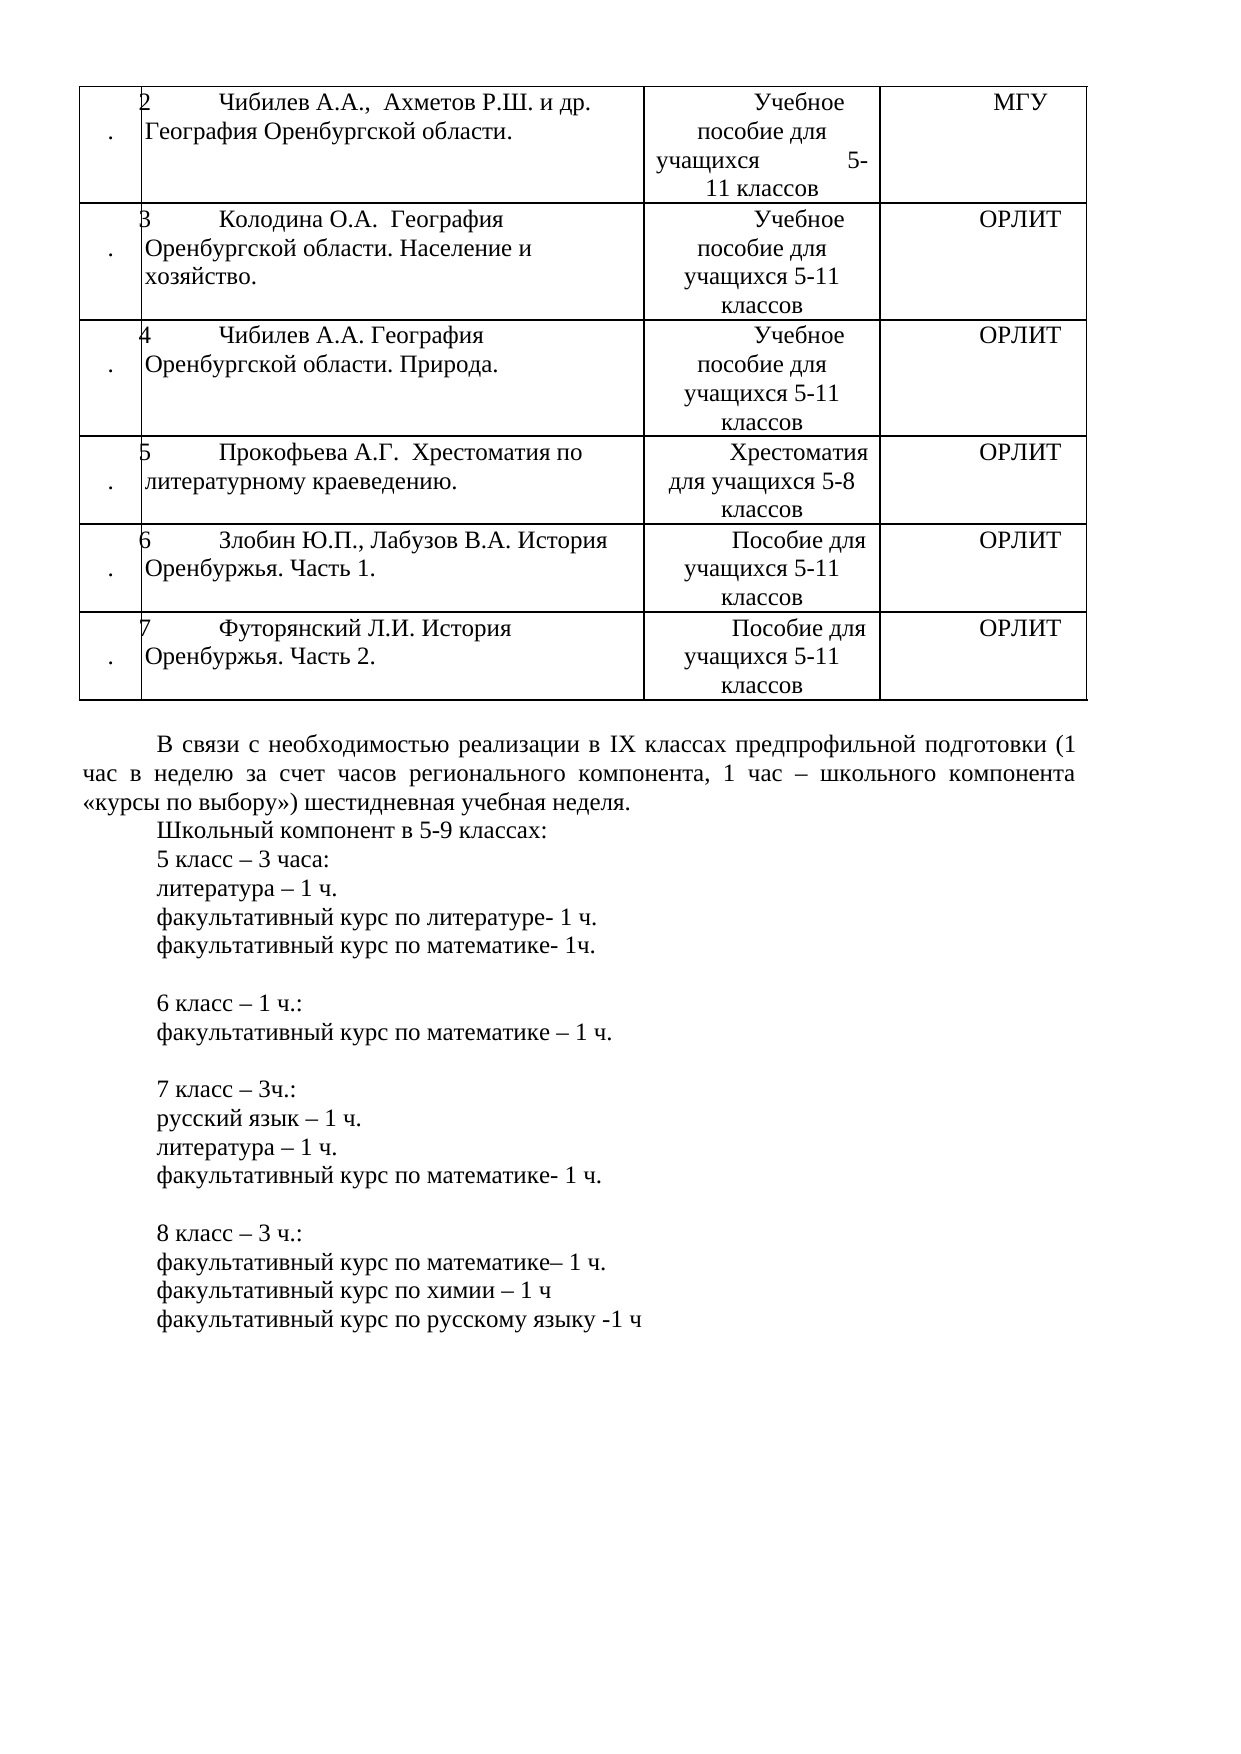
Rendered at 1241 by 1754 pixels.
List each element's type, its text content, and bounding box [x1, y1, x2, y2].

table_cell 2. [80, 87, 141, 202]
table_cell Чибилев А.А. География Оренбургской области. Природа. [142, 321, 643, 435]
table_cell 6. [80, 525, 141, 611]
table_cell 3. [80, 204, 141, 319]
text 7 класс – 3ч.: [82, 1074, 1077, 1103]
text факультативный курс по математике- 1ч. [82, 930, 1077, 959]
text 8 класс – 3 ч.: [82, 1218, 1077, 1247]
text факультативный курс по химии – 1 ч [82, 1275, 1077, 1304]
text Школьный компонент в 5-9 классах: [82, 815, 1077, 844]
text 6 класс – 1 ч.: [82, 988, 1077, 1017]
table_cell Пособие для учащихся 5-11 классов [645, 525, 879, 611]
table_cell ОРЛИТ [881, 321, 1086, 435]
table_cell Учебное пособие для учащихся 5-11 классов [645, 87, 879, 202]
text факультативный курс по русскому языку -1 ч [82, 1304, 1077, 1333]
table_cell Футорянский Л.И. История Оренбуржья. Часть 2. [142, 613, 643, 699]
text литература – 1 ч. [82, 873, 1077, 902]
table_cell Учебное пособие для учащихся 5-11 классов [645, 321, 879, 435]
text факультативный курс по математике – 1 ч. [82, 1017, 1077, 1045]
table_cell МГУ [881, 87, 1086, 202]
table_cell Учебное пособие для учащихся 5-11 классов [645, 204, 879, 319]
table_cell Чибилев А.А., Ахметов Р.Ш. и др. География Оренбургской области. [142, 87, 643, 202]
table_cell ОРЛИТ [881, 204, 1086, 319]
table_cell Прокофьева А.Г. Хрестоматия по литературному краеведению. [142, 437, 643, 523]
text факультативный курс по математике- 1 ч. [82, 1160, 1077, 1189]
text литература – 1 ч. [82, 1132, 1077, 1160]
table_cell ОРЛИТ [881, 525, 1086, 611]
table_cell 5. [80, 437, 141, 523]
table_cell Хрестоматия для учащихся 5-8 классов [645, 437, 879, 523]
table_cell ОРЛИТ [881, 437, 1086, 523]
text В связи с необходимостью реализации в IX классах предпрофильной подготовки (1 час в неделю за счет часов регионального компонента, 1 час – школьного компонента «курсы по выбору») шестидневная учебная неделя. [82, 729, 1077, 815]
text факультативный курс по математике– 1 ч. [82, 1247, 1077, 1275]
table_cell ОРЛИТ [881, 613, 1086, 699]
table_cell 7. [80, 613, 141, 699]
table_cell Пособие для учащихся 5-11 классов [645, 613, 879, 699]
text факультативный курс по литературе- 1 ч. [82, 902, 1077, 930]
text 5 класс – 3 часа: [82, 844, 1077, 873]
table_cell 4. [80, 321, 141, 435]
table_cell Злобин Ю.П., Лабузов В.А. История Оренбуржья. Часть 1. [142, 525, 643, 611]
table_cell Колодина О.А. География Оренбургской области. Население и хозяйство. [142, 204, 643, 319]
text русский язык – 1 ч. [82, 1103, 1077, 1132]
